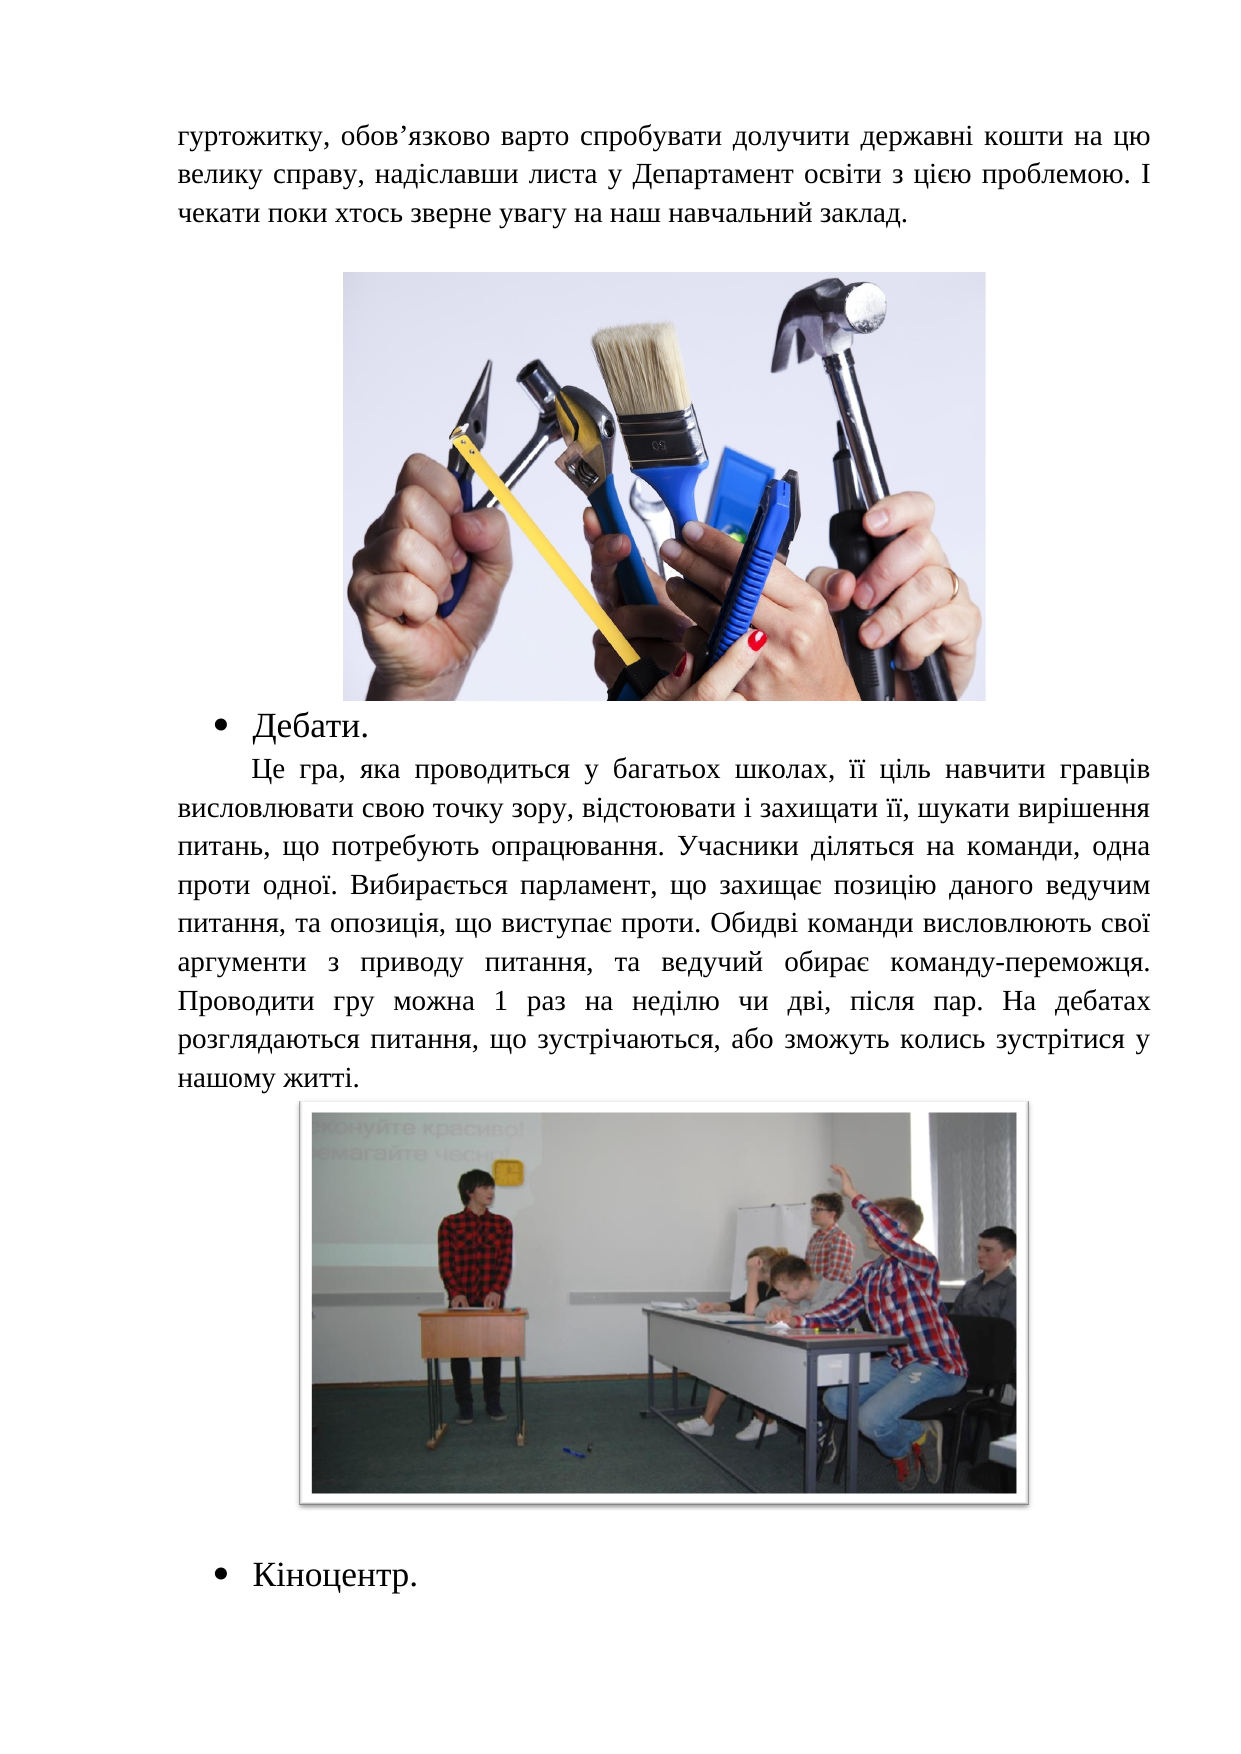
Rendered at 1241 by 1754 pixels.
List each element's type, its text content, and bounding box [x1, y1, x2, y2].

list Кіноцентр. [215, 1553, 1152, 1594]
list Дебати. [215, 704, 1152, 745]
text Це гра, яка проводиться у багатьох школах, її ціль навчити гравців висловлювати свою точку зору, відстоювати і захищати її, шукати вирішення питань, що потребують опрацювання. Учасники діляться на команди, одна проти одної. Вибирається парламент, що захищає позицію даного ведучим питання, та опозиція, що виступає проти. Обидві команди висловлюють свої аргументи з приводу питання, та ведучий обирає команду-переможця. Проводити гру можна 1 раз на неділю чи дві, після пар. На дебатах розглядаються питання, що зустрічаються, або зможуть колись зустрітися у нашому житті. [177, 751, 1152, 1093]
picture [343, 272, 986, 701]
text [177, 118, 1152, 229]
picture [294, 1098, 1035, 1511]
